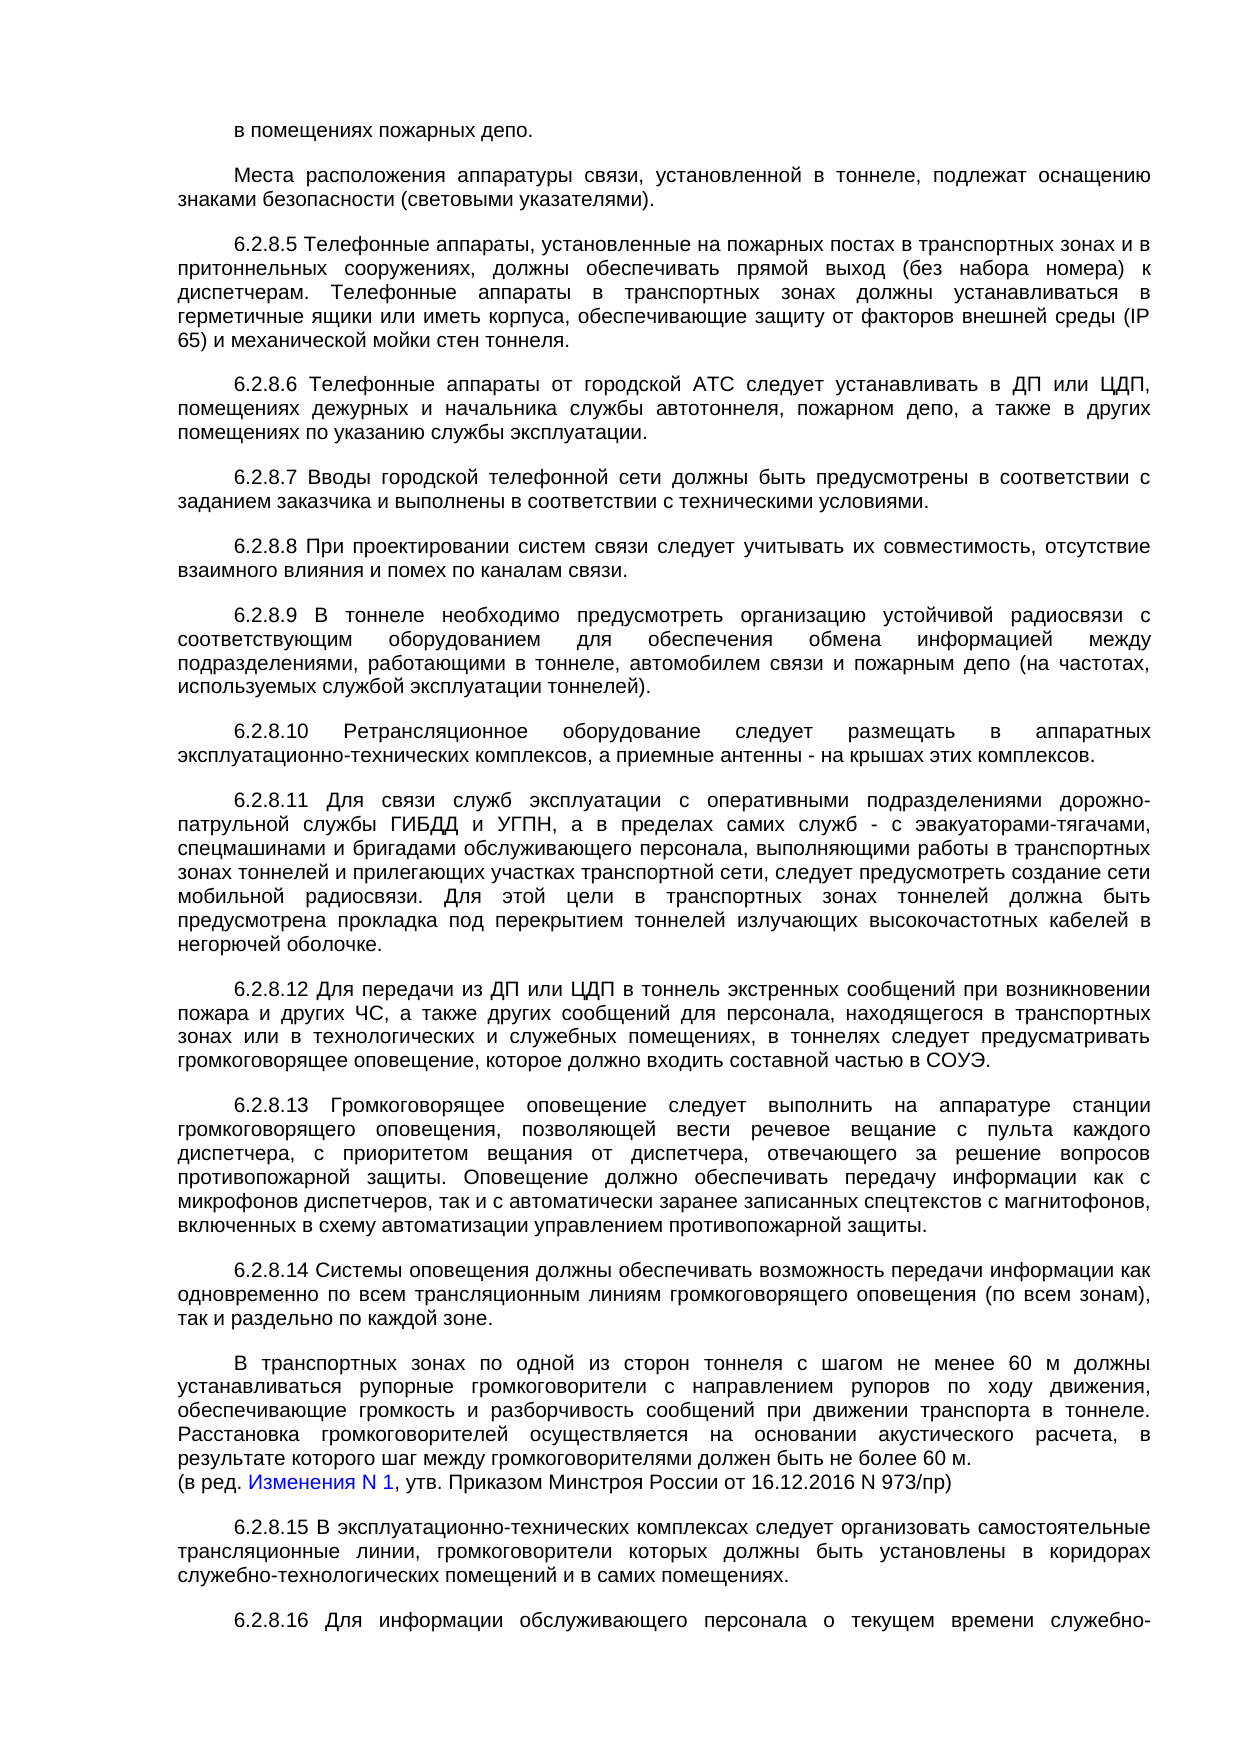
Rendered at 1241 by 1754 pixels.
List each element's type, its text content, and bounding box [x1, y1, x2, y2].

text 6.2.8.8 При проектировании систем связи следует учитывать их совместимость, отсутствие взаимного влияния и помех по каналам связи. [177, 534, 1152, 582]
text 6.2.8.9 В тоннеле необходимо предусмотреть организацию устойчивой радиосвязи с соответствующим оборудованием для обеспечения обмена информацией между подразделениями, работающими в тоннеле, автомобилем связи и пожарным депо (на частотах, используемых службой эксплуатации тоннелей). [177, 602, 1152, 698]
text в помещениях пожарных депо. [177, 118, 1152, 142]
text (в ред. Изменения N 1, утв. Приказом Минстроя России от 16.12.2016 N 973/пр) [177, 1470, 1152, 1494]
text 6.2.8.7 Вводы городской телефонной сети должны быть предусмотрены в соответствии с заданием заказчика и выполнены в соответствии с техническими условиями. [177, 465, 1152, 513]
text 6.2.8.13 Громкоговорящее оповещение следует выполнить на аппаратуре станции громкоговорящего оповещения, позволяющей вести речевое вещание с пульта каждого диспетчера, с приоритетом вещания от диспетчера, отвечающего за решение вопросов противопожарной защиты. Оповещение должно обеспечивать передачу информации как с микрофонов диспетчеров, так и с автоматически заранее записанных спецтекстов с магнитофонов, включенных в схему автоматизации управлением противопожарной защиты. [177, 1093, 1152, 1237]
text 6.2.8.15 В эксплуатационно-технических комплексах следует организовать самостоятельные трансляционные линии, громкоговорители которых должны быть установлены в коридорах служебно-технологических помещений и в самих помещениях. [177, 1515, 1152, 1587]
text 6.2.8.5 Телефонные аппараты, установленные на пожарных постах в транспортных зонах и в притоннельных сооружениях, должны обеспечивать прямой выход (без набора номера) к диспетчерам. Телефонные аппараты в транспортных зонах должны устанавливаться в герметичные ящики или иметь корпуса, обеспечивающие защиту от факторов внешней среды (IP 65) и механической мойки стен тоннеля. [177, 232, 1152, 351]
text В транспортных зонах по одной из сторон тоннеля с шагом не менее 60 м должны устанавливаться рупорные громкоговорители с направлением рупоров по ходу движения, обеспечивающие громкость и разборчивость сообщений при движении транспорта в тоннеле. Расстановка громкоговорителей осуществляется на основании акустического расчета, в результате которого шаг между громкоговорителями должен быть не более 60 м. [177, 1350, 1152, 1470]
text 6.2.8.14 Системы оповещения должны обеспечивать возможность передачи информации как одновременно по всем трансляционным линиям громкоговорящего оповещения (по всем зонам), так и раздельно по каждой зоне. [177, 1258, 1152, 1329]
text 6.2.8.11 Для связи служб эксплуатации с оперативными подразделениями дорожно-патрульной службы ГИБДД и УГПН, а в пределах самих служб - с эвакуаторами-тягачами, спецмашинами и бригадами обслуживающего персонала, выполняющими работы в транспортных зонах тоннелей и прилегающих участках транспортной сети, следует предусмотреть создание сети мобильной радиосвязи. Для этой цели в транспортных зонах тоннелей должна быть предусмотрена прокладка под перекрытием тоннелей излучающих высокочастотных кабелей в негорючей оболочке. [177, 788, 1152, 956]
text 6.2.8.10 Ретрансляционное оборудование следует размещать в аппаратных эксплуатационно-технических комплексов, а приемные антенны - на крышах этих комплексов. [177, 719, 1152, 767]
text 6.2.8.6 Телефонные аппараты от городской АТС следует устанавливать в ДП или ЦДП, помещениях дежурных и начальника службы автотоннеля, пожарном депо, а также в других помещениях по указанию службы эксплуатации. [177, 372, 1152, 444]
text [177, 1608, 1152, 1632]
text 6.2.8.12 Для передачи из ДП или ЦДП в тоннель экстренных сообщений при возникновении пожара и других ЧС, а также других сообщений для персонала, находящегося в транспортных зонах или в технологических и служебных помещениях, в тоннелях следует предусматривать громкоговорящее оповещение, которое должно входить составной частью в СОУЭ. [177, 976, 1152, 1072]
text Места расположения аппаратуры связи, установленной в тоннеле, подлежат оснащению знаками безопасности (световыми указателями). [177, 163, 1152, 211]
